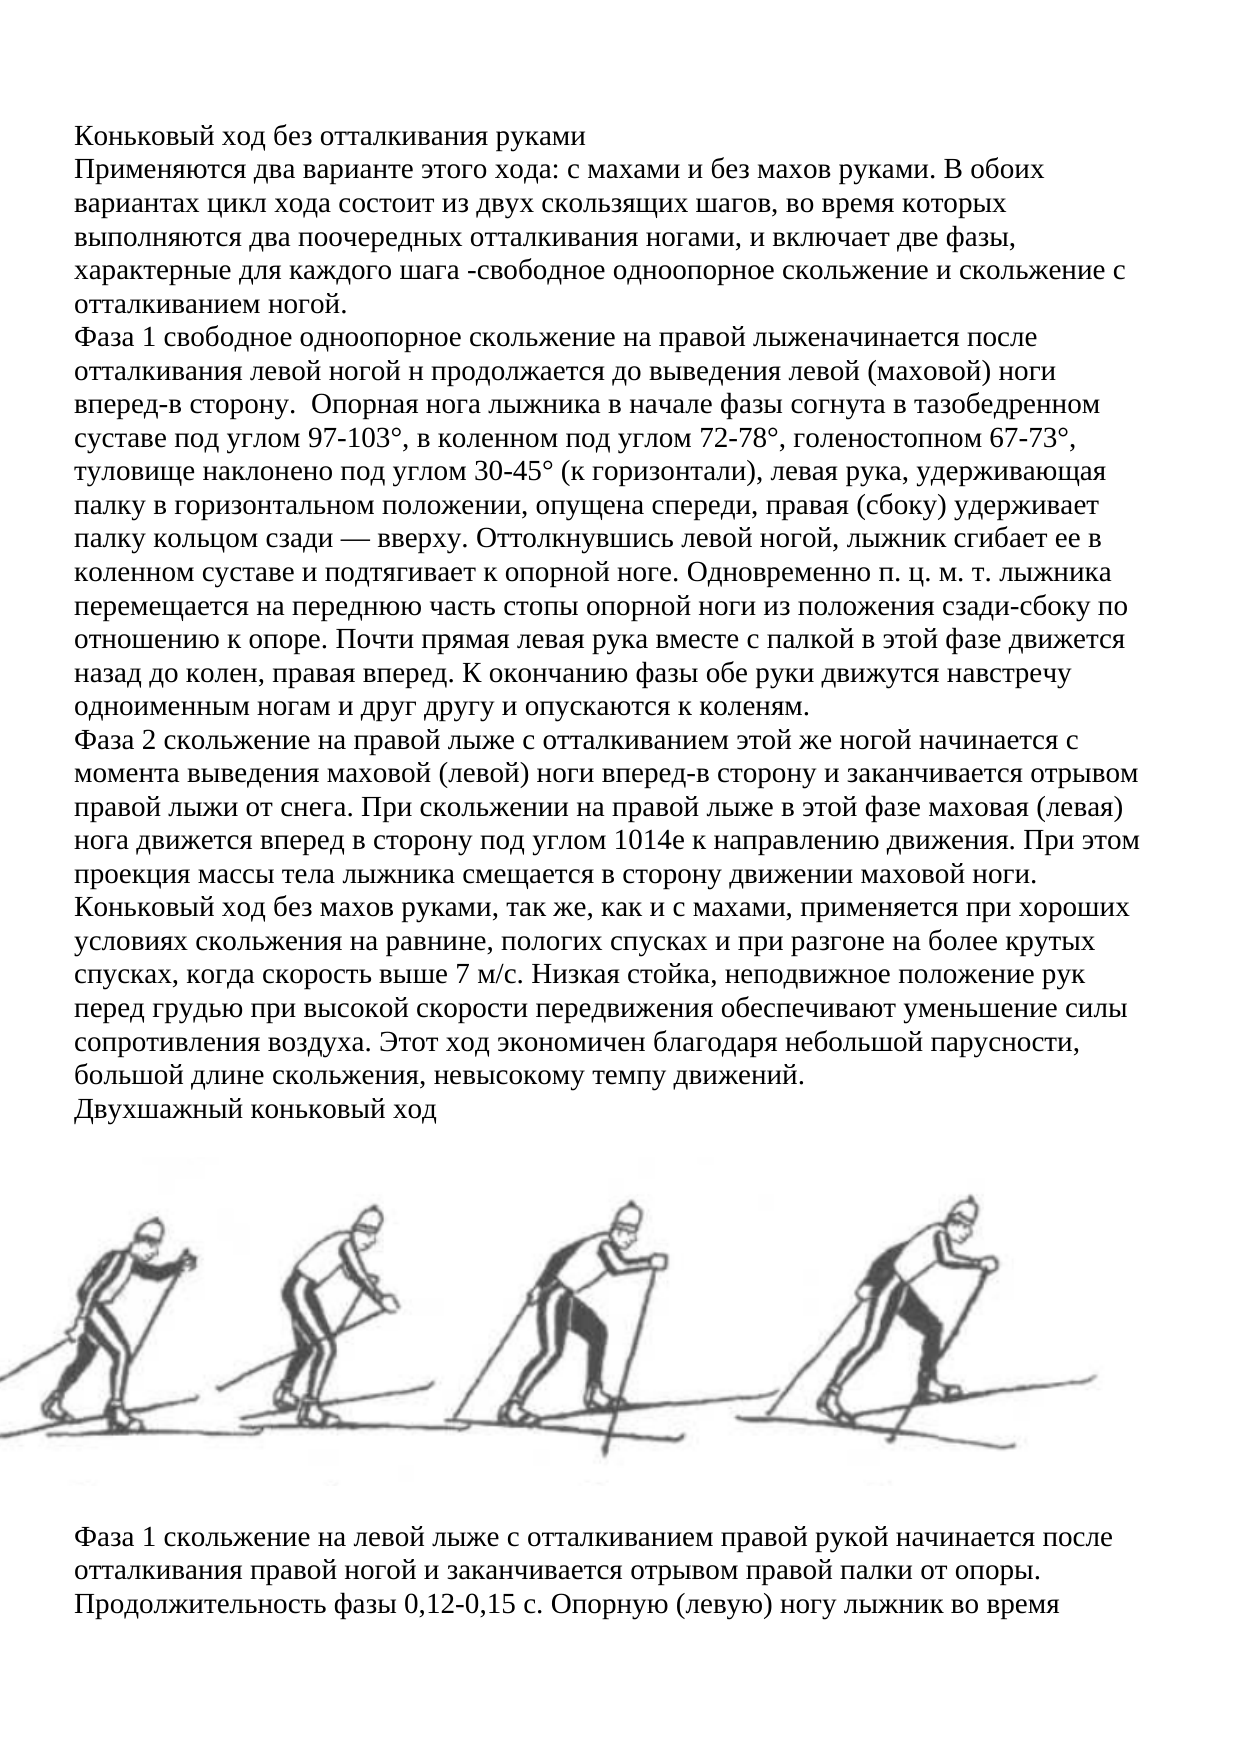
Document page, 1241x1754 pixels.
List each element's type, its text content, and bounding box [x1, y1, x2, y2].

text Применяются два варианте этого хода: с махами и без махов руками. В обоих вариантах цикл хода состоит из двух скользящих шагов, во время которых выполняются два поочередных отталкивания ногами, и включает две фазы, характерные для каждого шага -свободное одноопорное скольжение и скольжение с отталкиванием ногой. [74, 152, 1152, 319]
text Двухшажный коньковый ход [74, 1091, 1152, 1124]
text Фаза 1 свободное одноопорное скольжение на правой лыженачинается после отталкивания левой ногой н продолжается до выведения левой (маховой) ноги вперед-в сторону. Опорная нога лыжника в начале фазы согнута в тазобедренном суставе под углом 97-103°, в коленном под углом 72-78°, голеностопном 67-73°, туловище наклонено под углом 30-45° (к горизонтали), левая рука, удерживающая палку в горизонтальном положении, опущена спереди, правая (сбоку) удерживает палку кольцом сзади — вверху. Оттолкнувшись левой ногой, лыжник сгибает ее в коленном суставе и подтягивает к опорной ноге. Одновременно п. ц. м. т. лыжника перемещается на переднюю часть стопы опорной ноги из положения сзади-сбоку по отношению к опоре. Почти прямая левая рука вместе с палкой в этой фазе движется назад до колен, правая вперед. К окончанию фазы обе руки движутся навстречу одноименным ногам и друг другу и опускаются к коленям. [74, 319, 1152, 722]
text Коньковый ход без махов руками, так же, как и с махами, применяется при хороших условиях скольжения на равнине, пологих спусках и при разгоне на более крутых спусках, когда скорость выше 7 м/с. Низкая стойка, неподвижное положение рук перед грудью при высокой скорости передвижения обеспечивают уменьшение силы сопротивления воздуха. Этот ход экономичен благодаря небольшой парусности, большой длине скольжения, невысокому темпу движений. [74, 889, 1152, 1091]
picture [0, 1157, 1106, 1486]
text Коньковый ход без отталкивания руками [74, 118, 1152, 152]
text Фаза 2 скольжение на правой лыже с отталкиванием этой же ногой начинается с момента выведения маховой (левой) ноги вперед-в сторону и заканчивается отрывом правой лыжи от снега. При скольжении на правой лыже в этой фазе маховая (левая) нога движется вперед в сторону под углом 1014е к направлению движения. При этом проекция массы тела лыжника смещается в сторону движении маховой ноги. [74, 722, 1152, 889]
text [74, 1519, 1152, 1619]
